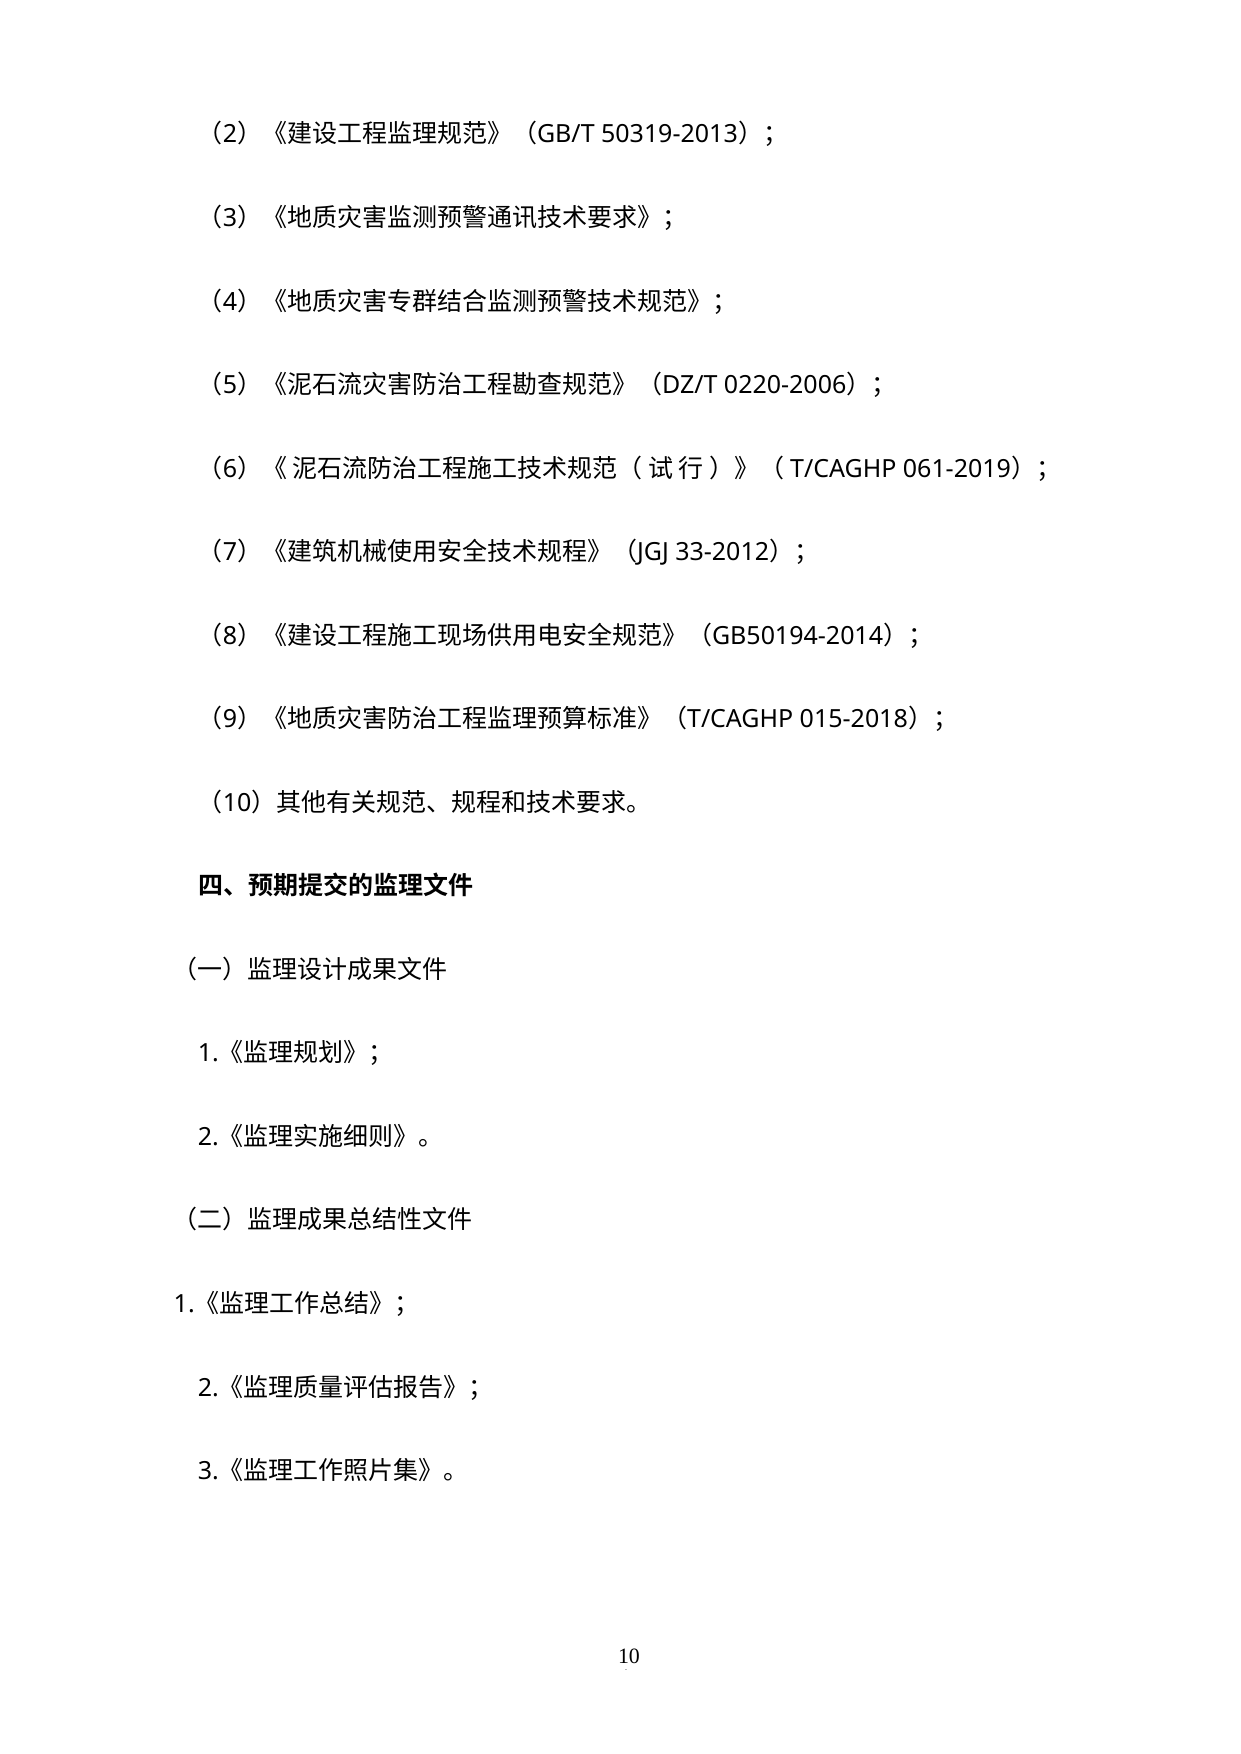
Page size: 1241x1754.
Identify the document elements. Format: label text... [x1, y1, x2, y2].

text 3.《监理工作照片集》。 [148, 1436, 1107, 1501]
text （一）监理设计成果文件 [148, 935, 1107, 1000]
text （7）《建筑机械使用安全技术规程》（JGJ 33-2012）； [148, 517, 1107, 582]
text 2.《监理实施细则》。 [148, 1102, 1107, 1167]
text 2.《监理质量评估报告》； [148, 1352, 1107, 1418]
text 1.《监理规划》； [148, 1018, 1107, 1084]
text （3）《地质灾害监测预警通讯技术要求》； [148, 183, 1107, 248]
text （4）《地质灾害专群结合监测预警技术规范》； [148, 266, 1107, 332]
text （5）《泥石流灾害防治工程勘查规范》（DZ/T 0220-2006）； [148, 350, 1107, 415]
text 四、预期提交的监理文件 [148, 851, 1107, 917]
text （6）《 泥石流防治工程施工技术规范（ 试 行 ）》（ T/CAGHP 061-2019）； [148, 433, 1107, 499]
text （9）《地质灾害防治工程监理预算标准》（T/CAGHP 015-2018）； [148, 684, 1107, 749]
text （10）其他有关规范、规程和技术要求。 [148, 768, 1107, 833]
text （8）《建设工程施工现场供用电安全规范》（GB50194-2014）； [148, 601, 1107, 666]
text （二）监理成果总结性文件 [148, 1185, 1107, 1251]
text 1.《监理工作总结》； [148, 1269, 1107, 1334]
text （2）《建设工程监理规范》（GB/T 50319-2013）； [148, 99, 1107, 165]
